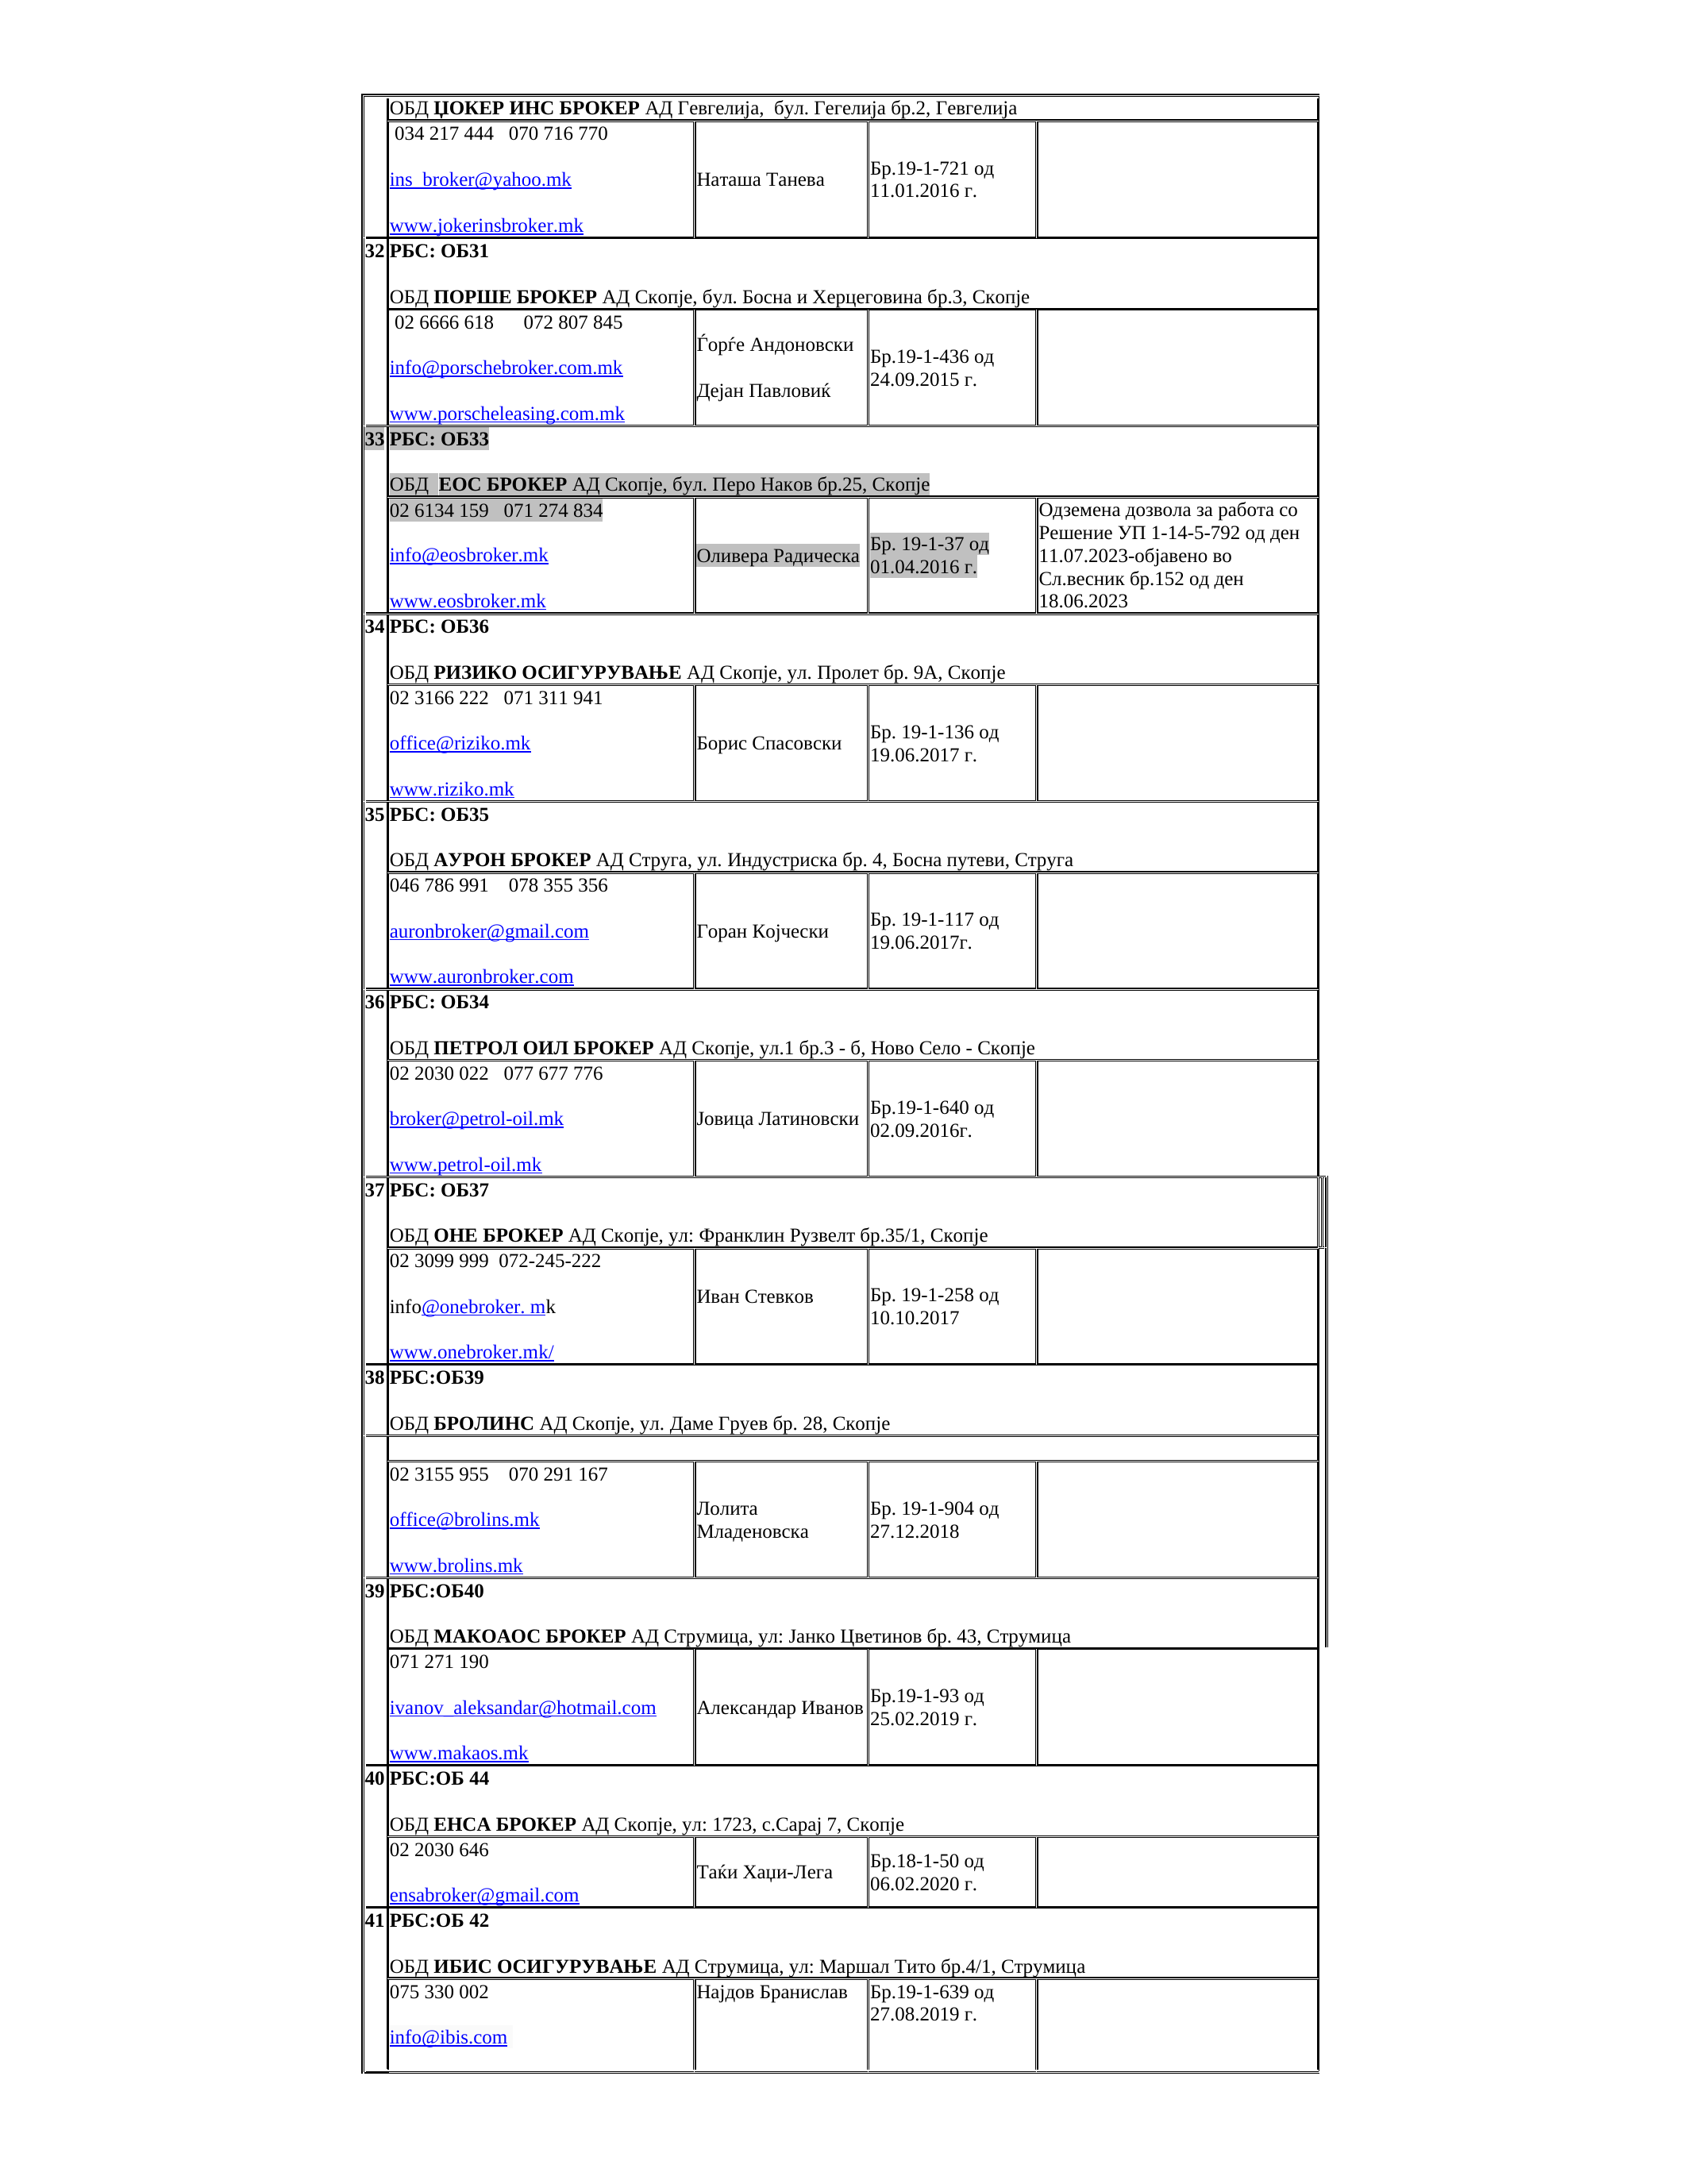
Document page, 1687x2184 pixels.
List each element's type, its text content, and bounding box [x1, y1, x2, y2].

table_cell 31 [364, 97, 387, 237]
table_cell Ѓорѓе Андоновски Дејан Павловиќ [696, 310, 867, 425]
table_cell [363, 1435, 387, 1577]
table_cell Бр.19-1-721 од 11.01.2016 г. [869, 122, 1035, 237]
table_cell Јовица Латиновски [696, 1061, 867, 1176]
table_cell Лолита Младеновска [696, 1462, 867, 1577]
table_cell Бр.19-1-436 од 24.09.2015 г. [869, 310, 1035, 425]
table_cell РБС: ОБ31 ОБД ПОРШЕ БРОКЕР АД Скопје, бул. Босна и Херцеговина бр.3, Скопје [389, 239, 1317, 308]
table_cell [389, 1437, 1317, 1459]
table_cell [869, 1978, 1037, 2071]
table_cell РБС:ОБ 44 ОБД ЕНСА БРОКЕР АД Скопје, ул: 1723, с.Сарај 7, Скопје [389, 1766, 1317, 1835]
table_cell Оливера Радическа [696, 499, 867, 612]
table_cell РБС: ОБ37 ОБД ОНЕ БРОКЕР АД Скопје, ул: Франклин Рузвелт бр.35/1, Скопје [389, 1178, 1317, 1246]
table_cell [1037, 1980, 1319, 2071]
table_cell 35 [363, 800, 387, 988]
table_cell 02 2030 646 ensabroker@gmail.com [389, 1838, 693, 1906]
table_cell 39 [363, 1577, 387, 1764]
table_cell 02 3155 955 070 291 167 office@brolins.mk www.brolins.mk [389, 1462, 693, 1577]
table_cell [1038, 122, 1317, 237]
table_cell [1038, 686, 1317, 800]
table_cell 02 6666 618 072 807 845 info@porschebroker.com.mk www.porscheleasing.com.mk [389, 310, 693, 425]
table_cell 034 217 444 070 716 770 ins_broker@yahoo.mk www.jokerinsbroker.mk [389, 122, 693, 237]
table_cell 33 [364, 427, 387, 612]
table_cell Најдов Бранислав [695, 1980, 868, 2071]
table_cell [1038, 310, 1317, 425]
table_cell РБС: ОБ35 ОБД АУРОН БРОКЕР АД Струга, ул. Индустриска бр. 4, Босна путеви, Струга [389, 803, 1317, 871]
table_cell Бр. 19-1-136 од 19.06.2017 г. [869, 686, 1035, 800]
table_cell Бр. 19-1-117 од 19.06.2017г. [869, 874, 1035, 988]
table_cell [387, 1978, 695, 2071]
table_cell 41 [364, 1906, 387, 2071]
table_cell 02 3099 999 072-245-222 info@onebroker. mk www.onebroker.mk/ [389, 1250, 693, 1363]
table_cell [1038, 1650, 1317, 1764]
table_cell 071 271 190 ivanov_aleksandar@hotmail.com www.makaos.mk [389, 1650, 693, 1764]
table_cell РБС:ОБ39 ОБД БРОЛИНС АД Скопје, ул. Даме Груев бр. 28, Скопје [389, 1365, 1317, 1435]
table_cell Бр.19-1-93 од 25.02.2019 г. [869, 1650, 1035, 1764]
table_cell 02 2030 022 077 677 776 broker@petrol-oil.mk www.petrol-oil.mk [389, 1061, 693, 1176]
table_cell Александар Иванов [696, 1650, 867, 1764]
table_cell 02 6134 159 071 274 834 info@eosbroker.mk www.eosbroker.mk [389, 499, 693, 612]
table_cell [1323, 1246, 1326, 1363]
table_cell Бр. 19-1-258 од 10.10.2017 [869, 1250, 1035, 1363]
table_cell Горан Којчески [696, 874, 867, 988]
table_cell РБС:ОБ 42 ОБД ИБИС ОСИГУРУВАЊЕ АД Струмица, ул: Маршал Тито бр.4/1, Струмица [389, 1909, 1317, 1977]
table_cell Бр. 19-1-37 од 01.04.2016 г. [869, 499, 1035, 612]
table_cell РБС: ОБ36 ОБД РИЗИКО ОСИГУРУВАЊЕ АД Скопје, ул. Пролет бр. 9А, Скопје [389, 615, 1317, 684]
table_cell Бр.18-1-50 од 06.02.2020 г. [869, 1838, 1035, 1906]
table_cell [1038, 1250, 1317, 1363]
table_cell 40 [364, 1764, 387, 1906]
table_cell Борис Спасовски [696, 686, 867, 800]
table_cell 36 [364, 988, 387, 1176]
table_cell Иван Стевков [696, 1250, 867, 1363]
table_cell Бр.19-1-640 од 02.09.2016г. [869, 1061, 1035, 1176]
table_cell Одземена дозвола за работа со Решение УП 1-14-5-792 од ден 11.07.2023-објавено во Сл.весник бр.152 од ден 18.06.2023 [1038, 499, 1317, 612]
table_cell 34 [364, 612, 387, 800]
table_cell РБС: ОБ34 ОБД ПЕТРОЛ ОИЛ БРОКЕР АД Скопје, ул.1 бр.3 - б, Ново Село - Скопје [389, 991, 1317, 1059]
table_cell РБС:ОБ40 ОБД MАКОАОС БРОКЕР АД Струмица, ул: Јанко Цветинов бр. 43, Струмица [389, 1579, 1317, 1647]
table_cell [1038, 1462, 1317, 1577]
table_cell 32 [363, 237, 387, 425]
table_cell [1038, 874, 1317, 988]
table_cell РБС: ОБ33 ОБД ЕОС БРОКЕР АД Скопје, бул. Перо Наков бр.25, Скопје [389, 427, 1317, 495]
table_cell [1038, 1838, 1317, 1906]
table_cell 38 [364, 1363, 387, 1435]
table_cell [1038, 1061, 1317, 1176]
table_cell 046 786 991 078 355 356 auronbroker@gmail.com www.auronbroker.com [389, 874, 693, 988]
table_cell Наташа Танева [696, 122, 867, 237]
table_cell Бр. 19-1-904 од 27.12.2018 [869, 1462, 1035, 1577]
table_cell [387, 97, 1319, 119]
table_cell 37 [363, 1176, 387, 1363]
table_cell Таќи Хаџи-Лега [696, 1838, 867, 1906]
table_cell 02 3166 222 071 311 941 office@riziko.mk www.riziko.mk [389, 686, 693, 800]
